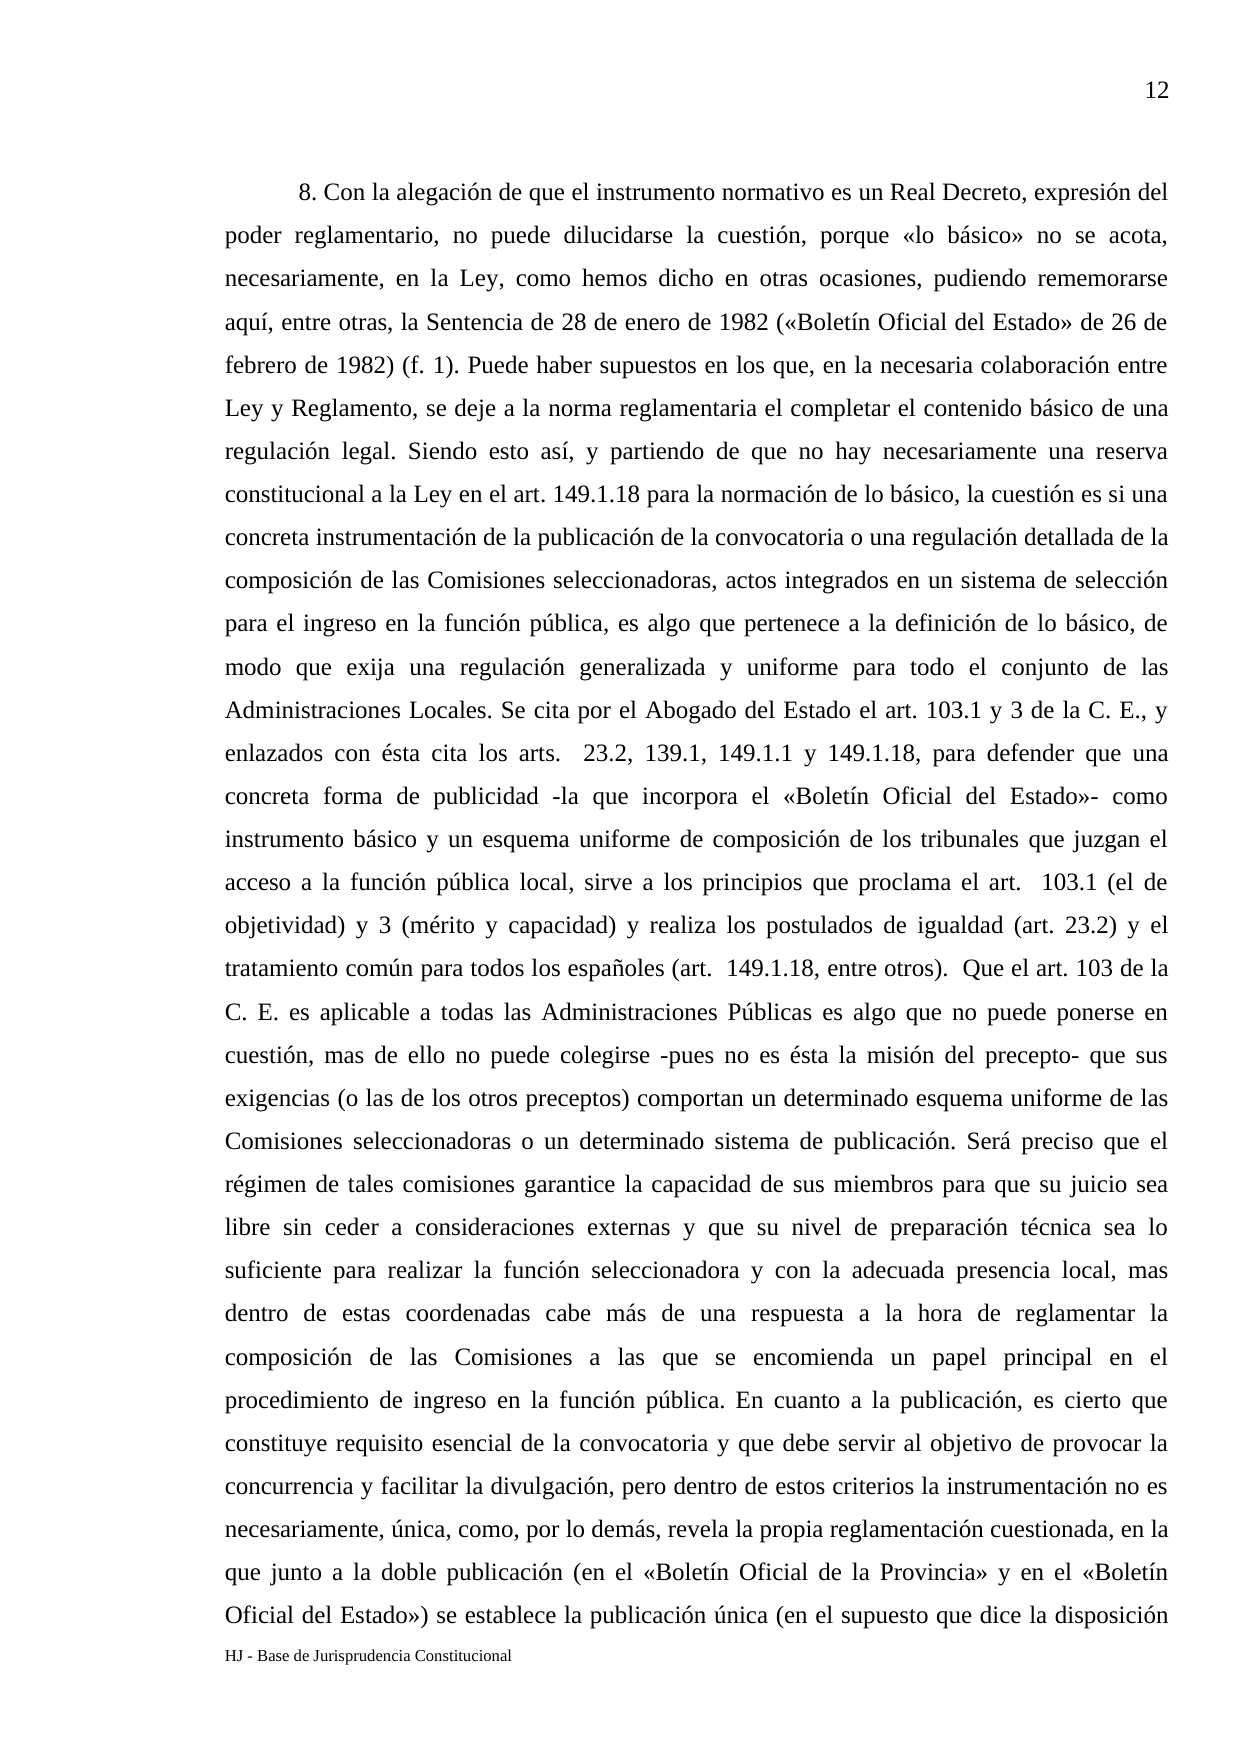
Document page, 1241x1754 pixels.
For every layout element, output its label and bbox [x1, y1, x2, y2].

text [224, 177, 1169, 1629]
